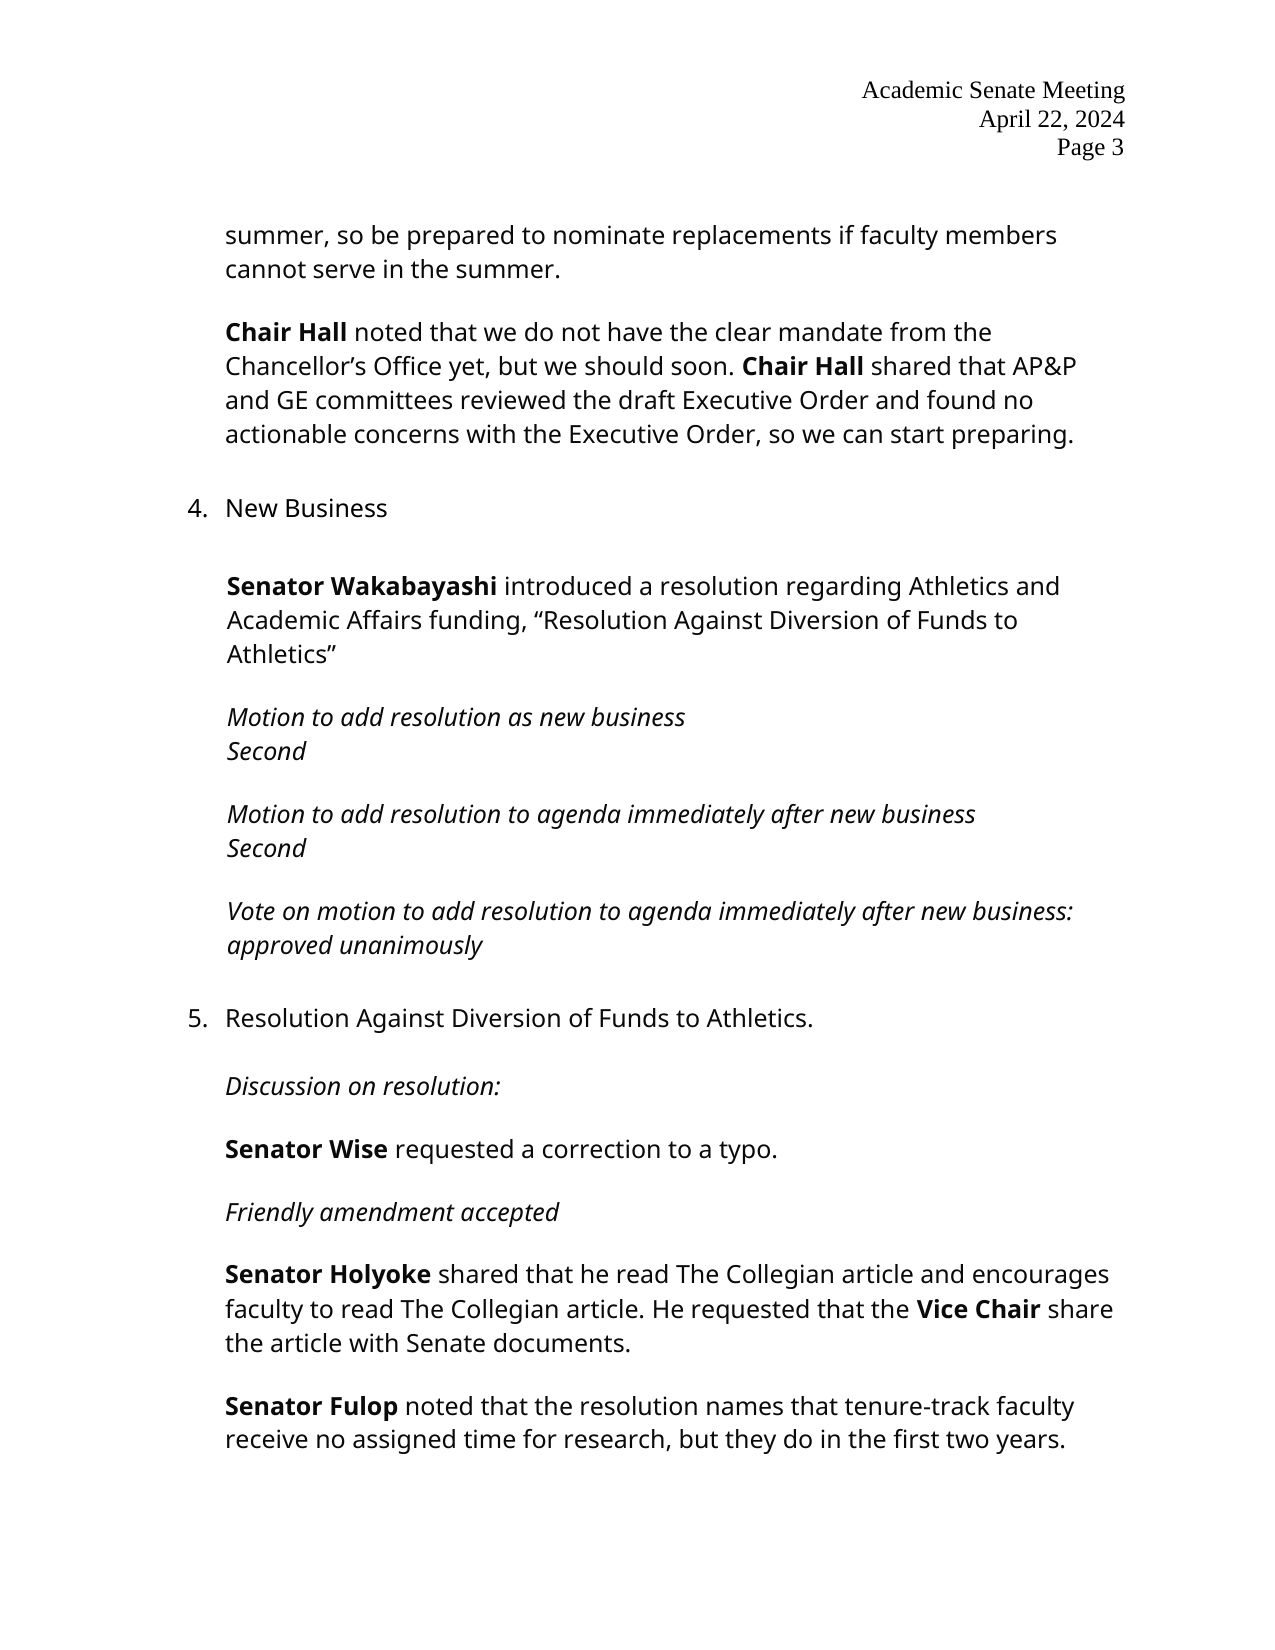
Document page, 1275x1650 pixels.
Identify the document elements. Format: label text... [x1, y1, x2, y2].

text Chair Hall noted that we do not have the clear mandate from the Chancellor’s Office yet, but we should soon. Chair Hall shared that AP&P and GE committees reviewed the draft Executive Order and found no actionable concerns with the Executive Order, so we can start preparing. [225, 315, 1125, 451]
text Second [227, 734, 1125, 768]
list Resolution Against Diversion of Funds to Athletics. [187, 1001, 1125, 1035]
text Second [227, 831, 1125, 864]
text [225, 1388, 1125, 1456]
text Senator Holyoke shared that he read The Collegian article and encourages faculty to read The Collegian article. He requested that the Vice Chair share the article with Senate documents. [225, 1257, 1125, 1359]
text Senator Wise requested a correction to a typo. [225, 1132, 1125, 1166]
text Senator Wakabayashi introduced a resolution regarding Athletics and Academic Affairs funding, “Resolution Against Diversion of Funds to Athletics” [227, 569, 1125, 671]
text Motion to add resolution to agenda immediately after new business [227, 796, 1125, 831]
text Discussion on resolution: [225, 1069, 1125, 1103]
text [225, 218, 1125, 286]
text Vote on motion to add resolution to agenda immediately after new business: approved unanimously [227, 893, 1125, 961]
text Friendly amendment accepted [225, 1194, 1125, 1228]
text Motion to add resolution as new business [227, 699, 1125, 734]
list New Business [187, 490, 1125, 524]
